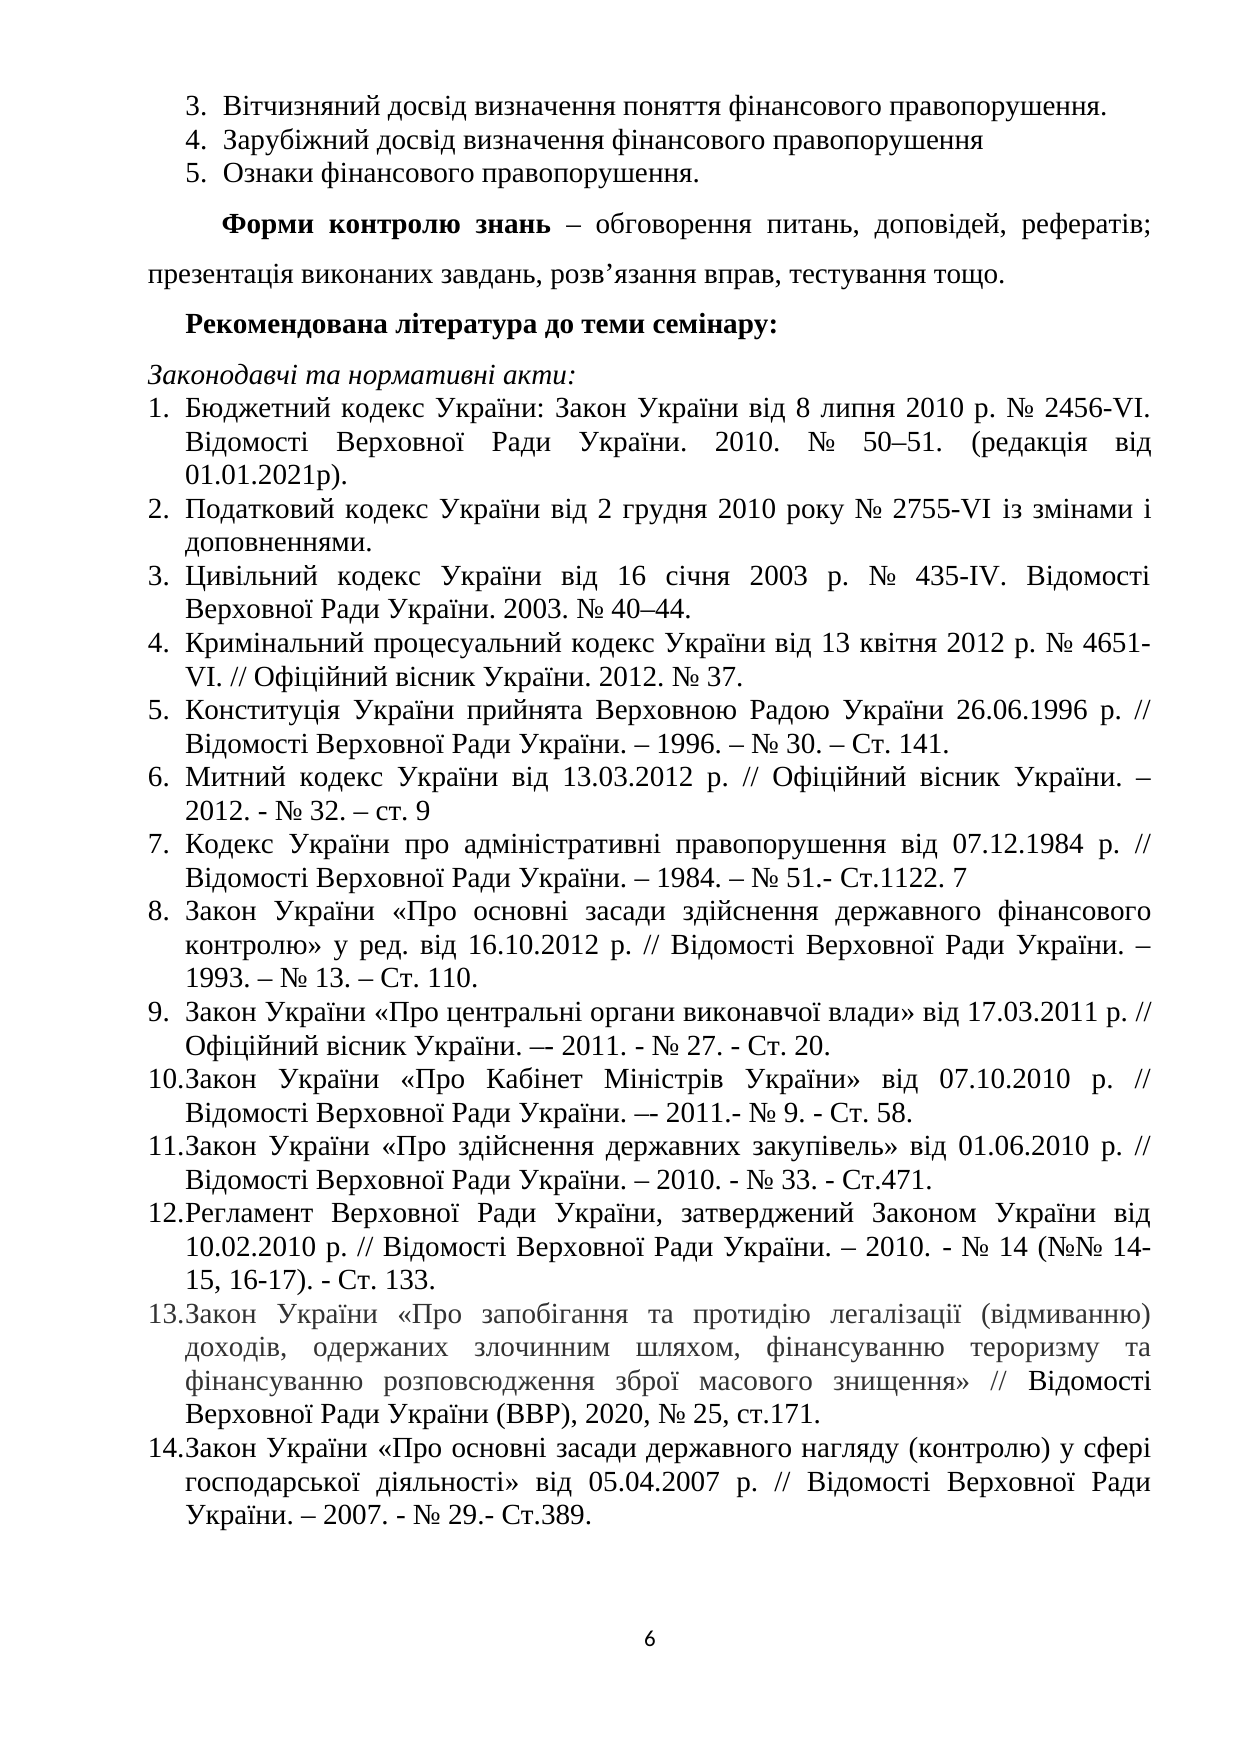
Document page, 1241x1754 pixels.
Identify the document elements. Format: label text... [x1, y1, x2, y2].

list Закон України «Про основні засади державного нагляду (контролю) у сфері господарської діяльності» від 05.04.2007 р. // Відомості Верховної Ради України. – 2007. - № 29.- Ст.389. [148, 1430, 1152, 1531]
list Зарубіжний досвід визначення фінансового правопорушення [185, 122, 1152, 156]
list Кримінальний процесуальний кодекс України від 13 квітня 2012 р. № 4651-VI. // Офіційний вісник України. 2012. № 37. [148, 625, 1152, 692]
list Закон України «Про запобігання та протидію легалізації (відмиванню) доходів, одержаних злочинним шляхом, фінансуванню тероризму та фінансуванню розповсюдження зброї масового знищення» // Відомості Верховної Ради України (ВВР), 2020, № 25, ст.171. [148, 1296, 1152, 1430]
text Рекомендована література до теми семінару: [148, 307, 1152, 340]
list Вітчизняний досвід визначення поняття фінансового правопорушення. [185, 88, 1152, 122]
list Закон України «Про здійснення державних закупівель» від 01.06.2010 р. // Відомості Верховної Ради України. – 2010. - № 33. - Ст.471. [148, 1128, 1152, 1195]
list Кодекс України про адміністративні правопорушення від 07.12.1984 р. // Відомості Верховної Ради України. – 1984. – № 51.- Ст.1122. 7 [148, 826, 1152, 893]
list Ознаки фінансового правопорушення. [185, 156, 1152, 189]
list Закон України «Про Кабінет Міністрів України» від 07.10.2010 р. // Відомості Верховної Ради України. –- 2011.- № 9. - Ст. 58. [148, 1061, 1152, 1128]
text Форми контролю знань – обговорення питань, доповідей, рефератів; презентація виконаних завдань, розв’язання вправ, тестування тощо. [148, 206, 1152, 290]
list Митний кодекс України від 13.03.2012 р. // Офіційний вісник України. – 2012. - № 32. – ст. 9 [148, 759, 1152, 826]
list Закон України «Про центральні органи виконавчої влади» від 17.03.2011 р. // Офіційний вісник України. –- 2011. - № 27. - Ст. 20. [148, 994, 1152, 1061]
list Регламент Верховної Ради України, затверджений Законом України від 10.02.2010 р. // Відомості Верховної Ради України. – 2010. - № 14 (№№ 14-15, 16-17). - Ст. 133. [148, 1195, 1152, 1296]
list Податковий кодекс України від 2 грудня 2010 року № 2755-VI із змінами і доповненнями. [148, 491, 1152, 558]
text Законодавчі та нормативні акти: [148, 357, 1152, 390]
list Цивільний кодекс України від 16 січня 2003 р. № 435-IV. Відомості Верховної Ради України. 2003. № 40–44. [148, 558, 1152, 625]
list Закон України «Про основні засади здійснення державного фінансового контролю» у ред. від 16.10.2012 р. // Відомості Верховної Ради України. – 1993. – № 13. – Ст. 110. [148, 893, 1152, 994]
list Конституція України прийнята Верховною Радою України 26.06.1996 р. // Відомості Верховної Ради України. – 1996. – № 30. – Ст. 141. [148, 692, 1152, 759]
list Бюджетний кодекс України: Закон України від 8 липня 2010 р. № 2456-VІ. Відомості Верховної Ради України. 2010. № 50–51. (редакція від 01.01.2021р). [148, 390, 1152, 491]
